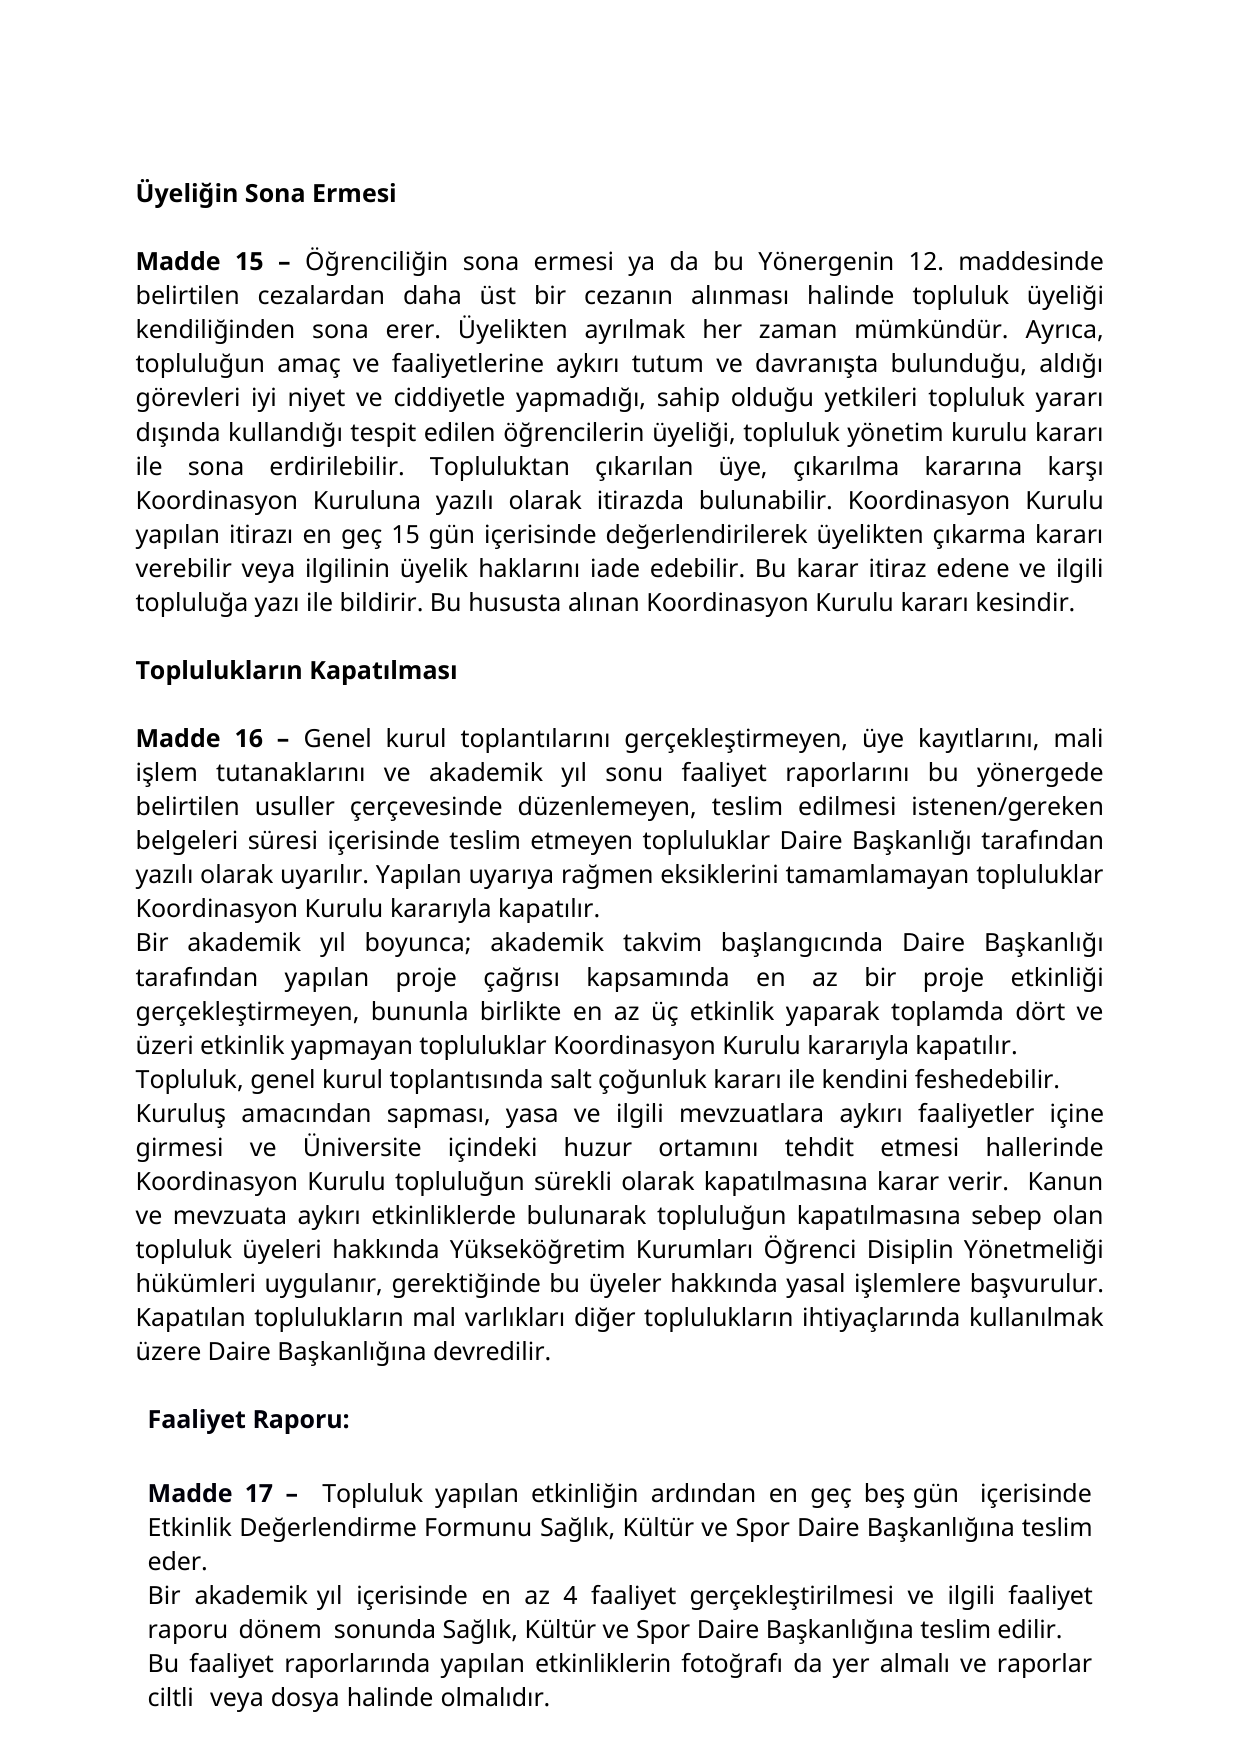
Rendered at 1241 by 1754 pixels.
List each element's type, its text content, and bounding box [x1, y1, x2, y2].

text Kuruluş amacından sapması, yasa ve ilgili mevzuatlara aykırı faaliyetler içine girmesi ve Üniversite içindeki huzur ortamını tehdit etmesi hallerinde Koordinasyon Kurulu topluluğun sürekli olarak kapatılmasına karar verir. Kanun ve mevzuata aykırı etkinliklerde bulunarak topluluğun kapatılmasına sebep olan topluluk üyeleri hakkında Yükseköğretim Kurumları Öğrenci Disiplin Yönetmeliği hükümleri uygulanır, gerektiğinde bu üyeler hakkında yasal işlemlere başvurulur. Kapatılan toplulukların mal varlıkları diğer toplulukların ihtiyaçlarında kullanılmak üzere Daire Başkanlığına devredilir. [135, 1095, 1105, 1368]
text Bu faaliyet raporlarında yapılan etkinliklerin fotoğrafı da yer almalı ve raporlar ciltli veya dosya halinde olmalıdır. [147, 1646, 1093, 1714]
text Madde 15 – Öğrenciliğin sona ermesi ya da bu Yönergenin 12. maddesinde belirtilen cezalardan daha üst bir cezanın alınması halinde topluluk üyeliği kendiliğinden sona erer. Üyelikten ayrılmak her zaman mümkündür. Ayrıca, topluluğun amaç ve faaliyetlerine aykırı tutum ve davranışta bulunduğu, aldığı görevleri iyi niyet ve ciddiyetle yapmadığı, sahip olduğu yetkileri topluluk yararı dışında kullandığı tespit edilen öğrencilerin üyeliği, topluluk yönetim kurulu kararı ile sona erdirilebilir. Topluluktan çıkarılan üye, çıkarılma kararına karşı Koordinasyon Kuruluna yazılı olarak itirazda bulunabilir. Koordinasyon Kurulu yapılan itirazı en geç 15 gün içerisinde değerlendirilerek üyelikten çıkarma kararı verebilir veya ilgilinin üyelik haklarını iade edebilir. Bu karar itiraz edene ve ilgili topluluğa yazı ile bildirir. Bu hususta alınan Koordinasyon Kurulu kararı kesindir. [135, 244, 1105, 618]
text Bir akademik yıl boyunca; akademik takvim başlangıcında Daire Başkanlığı tarafından yapılan proje çağrısı kapsamında en az bir proje etkinliği gerçekleştirmeyen, bununla birlikte en az üç etkinlik yaparak toplamda dört ve üzeri etkinlik yapmayan topluluklar Koordinasyon Kurulu kararıyla kapatılır. [135, 925, 1105, 1061]
text Madde 17 – Topluluk yapılan etkinliğin ardından en geç beş gün içerisinde Etkinlik Değerlendirme Formunu Sağlık, Kültür ve Spor Daire Başkanlığına teslim eder. [147, 1476, 1092, 1578]
text Madde 16 – Genel kurul toplantılarını gerçekleştirmeyen, üye kayıtlarını, mali işlem tutanaklarını ve akademik yıl sonu faaliyet raporlarını bu yönergede belirtilen usuller çerçevesinde düzenlemeyen, teslim edilmesi istenen/gereken belgeleri süresi içerisinde teslim etmeyen topluluklar Daire Başkanlığı tarafından yazılı olarak uyarılır. Yapılan uyarıya rağmen eksiklerini tamamlamayan topluluklar Koordinasyon Kurulu kararıyla kapatılır. [135, 721, 1105, 925]
text Topluluk, genel kurul toplantısında salt çoğunluk kararı ile kendini feshedebilir. [135, 1061, 1105, 1095]
text Toplulukların Kapatılması [135, 653, 1105, 687]
text Üyeliğin Sona Ermesi [135, 176, 1105, 210]
subtitle Faaliyet Raporu: [147, 1402, 1105, 1436]
text Bir akademik yıl içerisinde en az 4 faaliyet gerçekleştirilmesi ve ilgili faaliyet raporu dönem sonunda Sağlık, Kültür ve Spor Daire Başkanlığına teslim edilir. [147, 1578, 1093, 1646]
